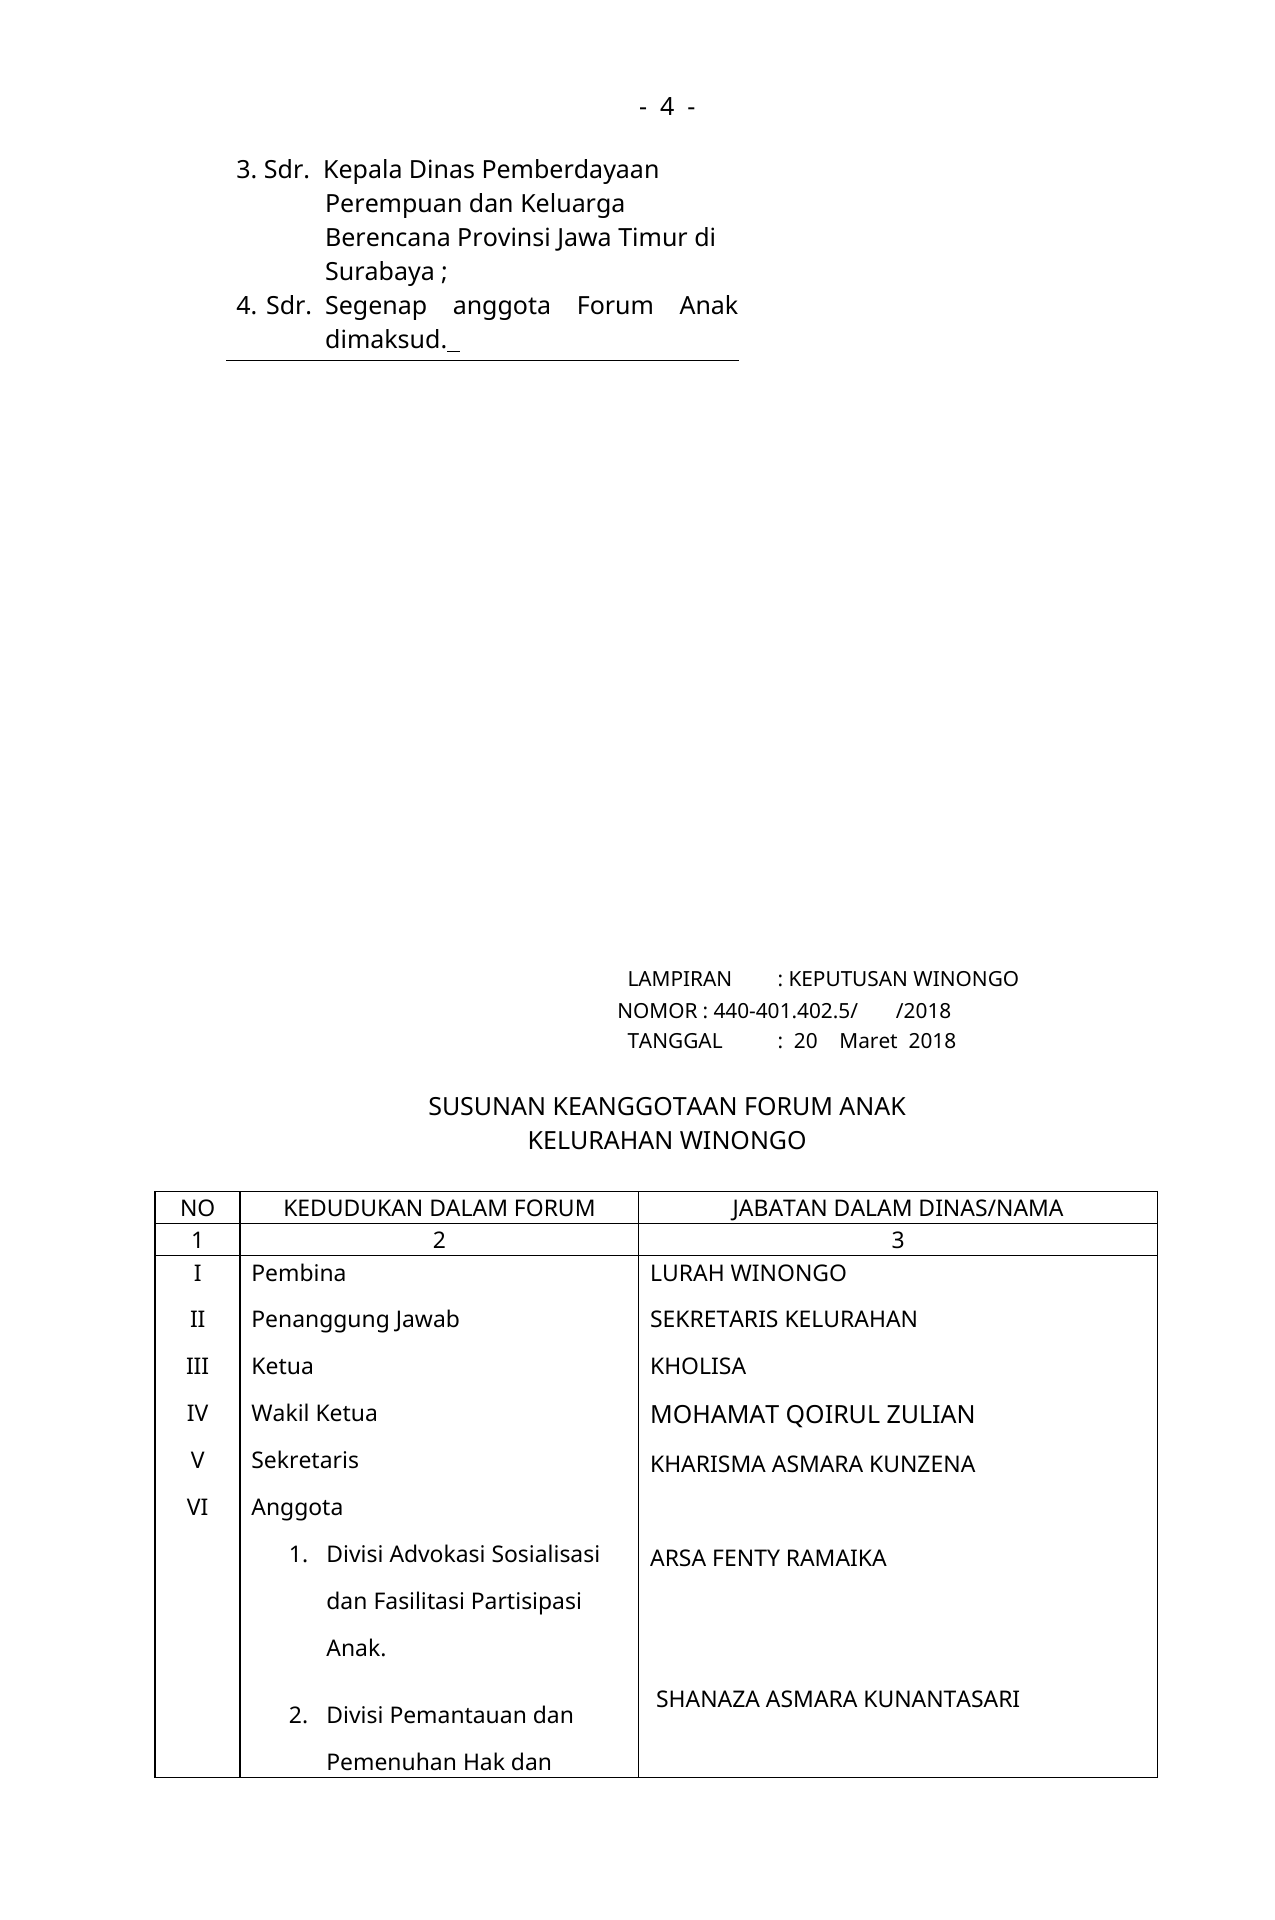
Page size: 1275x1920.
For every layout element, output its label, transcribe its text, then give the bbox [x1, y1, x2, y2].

table_cell I II III IV V VI [156, 1256, 239, 1777]
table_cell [639, 1256, 1157, 1777]
table_cell 3 [639, 1224, 1157, 1255]
text 3. Sdr. Kepala Dinas Pemberdayaan Perempuan dan Keluarga Berencana Provinsi Jawa Timur di Surabaya ; [236, 151, 738, 288]
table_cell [241, 1256, 638, 1777]
table_header KEDUDUKAN DALAM FORUM [241, 1192, 638, 1223]
table_header JABATAN DALAM DINAS/NAMA [639, 1192, 1157, 1223]
text SUSUNAN KEANGGOTAAN FORUM ANAK [177, 1089, 1157, 1123]
text 4. Sdr. Segenap anggota Forum Anak dimaksud. [236, 288, 738, 356]
table_cell 1 [156, 1224, 239, 1255]
table_cell 2 [241, 1224, 638, 1255]
text TANGGAL : 20 Maret 2018 [177, 1026, 1157, 1054]
table_header NO [156, 1192, 239, 1223]
text KELURAHAN WINONGO [177, 1123, 1157, 1157]
text LAMPIRAN : KEPUTUSAN WINONGO NOMOR : 440-401.402.5/ /2018 [177, 964, 1157, 1026]
